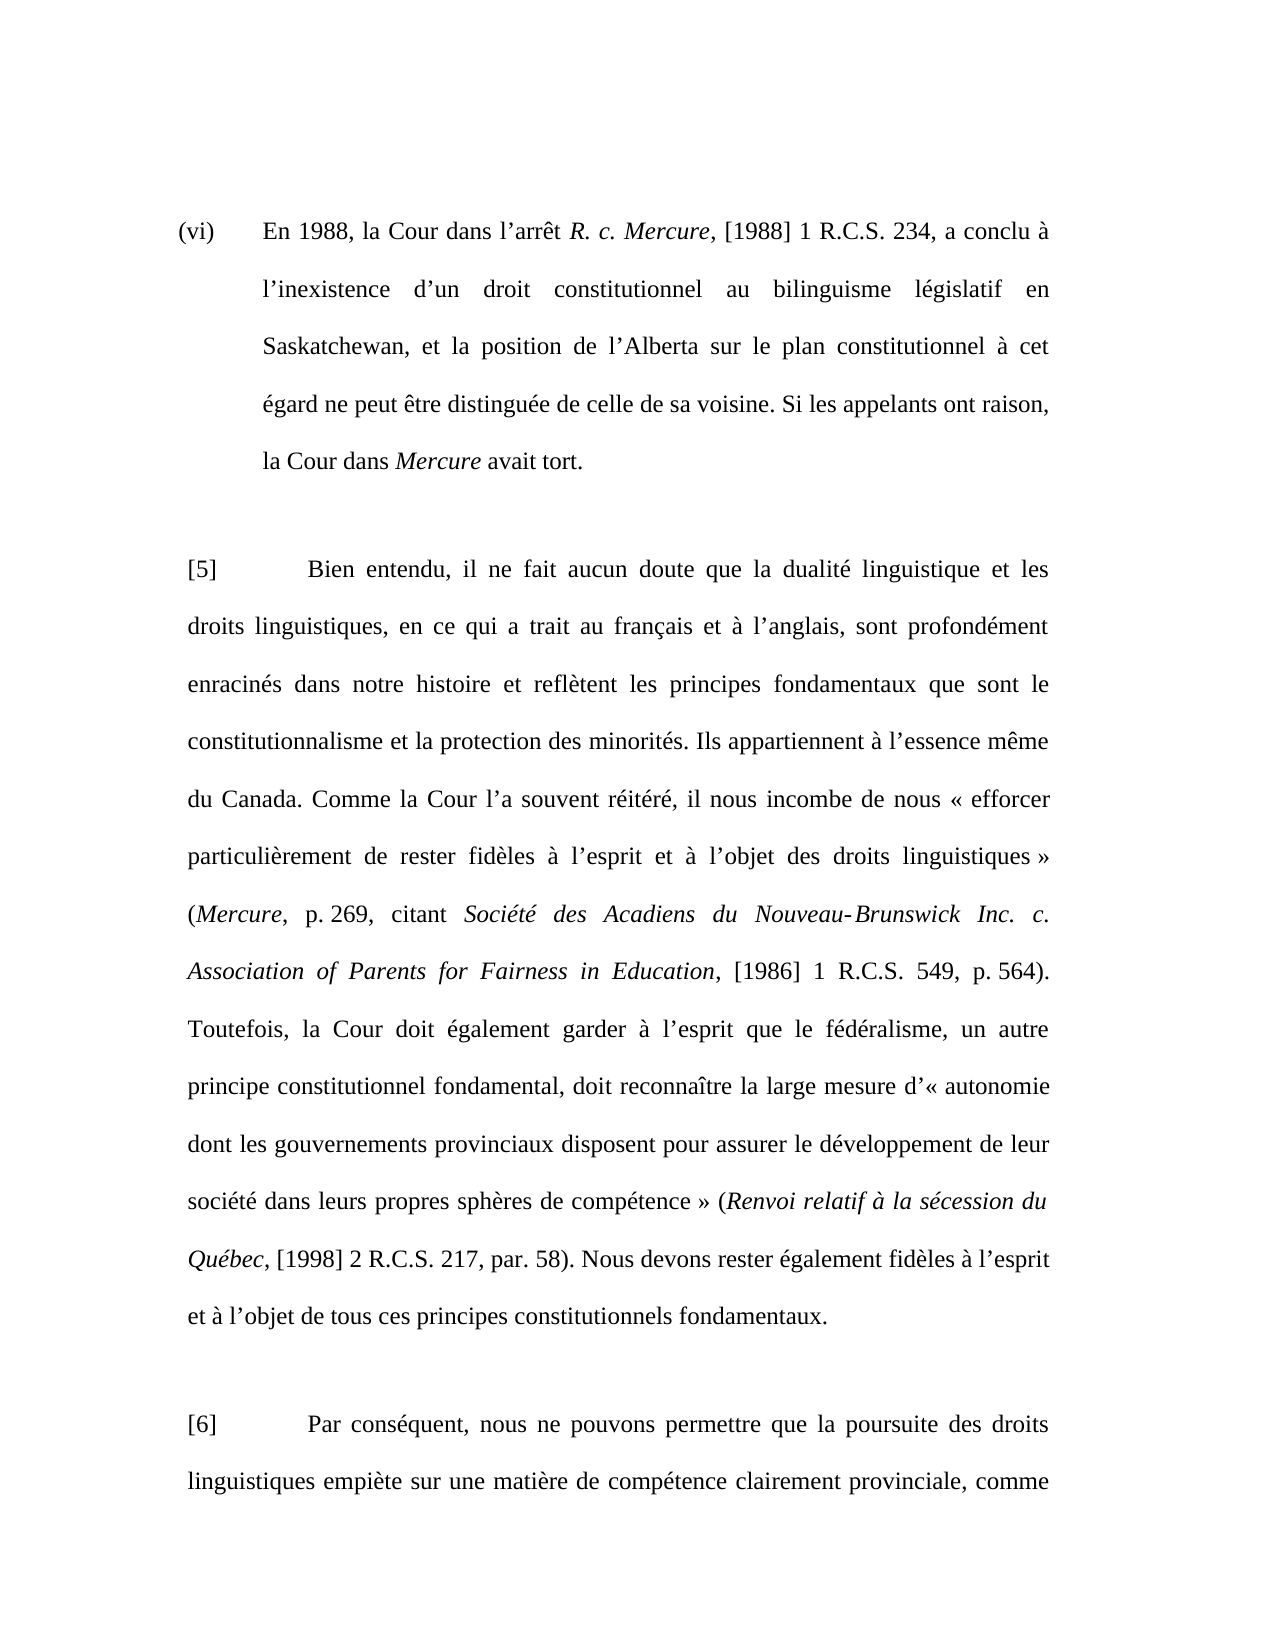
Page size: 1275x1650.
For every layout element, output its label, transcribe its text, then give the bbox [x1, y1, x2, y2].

text Bien entendu, il ne fait aucun doute que la dualité linguistique et les droits linguistiques, en ce qui a trait au français et à l’anglais, sont profondément enracinés dans notre histoire et reflètent les principes fondamentaux que sont le constitutionnalisme et la protection des minorités. Ils appartiennent à l’essence même du Canada. Comme la Cour l’a souvent réitéré, il nous incombe de nous « efforcer particulièrement de rester fidèles à l’esprit et à l’objet des droits linguistiques » (Mercure, p. 269, citant Société des Acadiens du Nouveau-Brunswick Inc. c. Association of Parents for Fairness in Education, [1986] 1 R.C.S. 549, p. 564). Toutefois, la Cour doit également garder à l’esprit que le fédéralisme, un autre principe constitutionnel fondamental, doit reconnaître la large mesure d’« autonomie dont les gouvernements provinciaux disposent pour assurer le développement de leur société dans leurs propres sphères de compétence » (Renvoi relatif à la sécession du Québec, [1998] 2 R.C.S. 217, par. 58). Nous devons rester également fidèles à l’esprit et à l’objet de tous ces principes constitutionnels fondamentaux. [187, 554, 1050, 1330]
text (vi) En 1988, la Cour dans l’arrêt R. c. Mercure, [1988] 1 R.C.S. 234, a conclu à l’inexistence d’un droit constitutionnel au bilinguisme législatif en Saskatchewan, et la position de l’Alberta sur le plan constitutionnel à cet égard ne peut être distinguée de celle de sa voisine. Si les appelants ont raison, la Cour dans Mercure avait tort. [178, 216, 1050, 475]
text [187, 1409, 1050, 1495]
